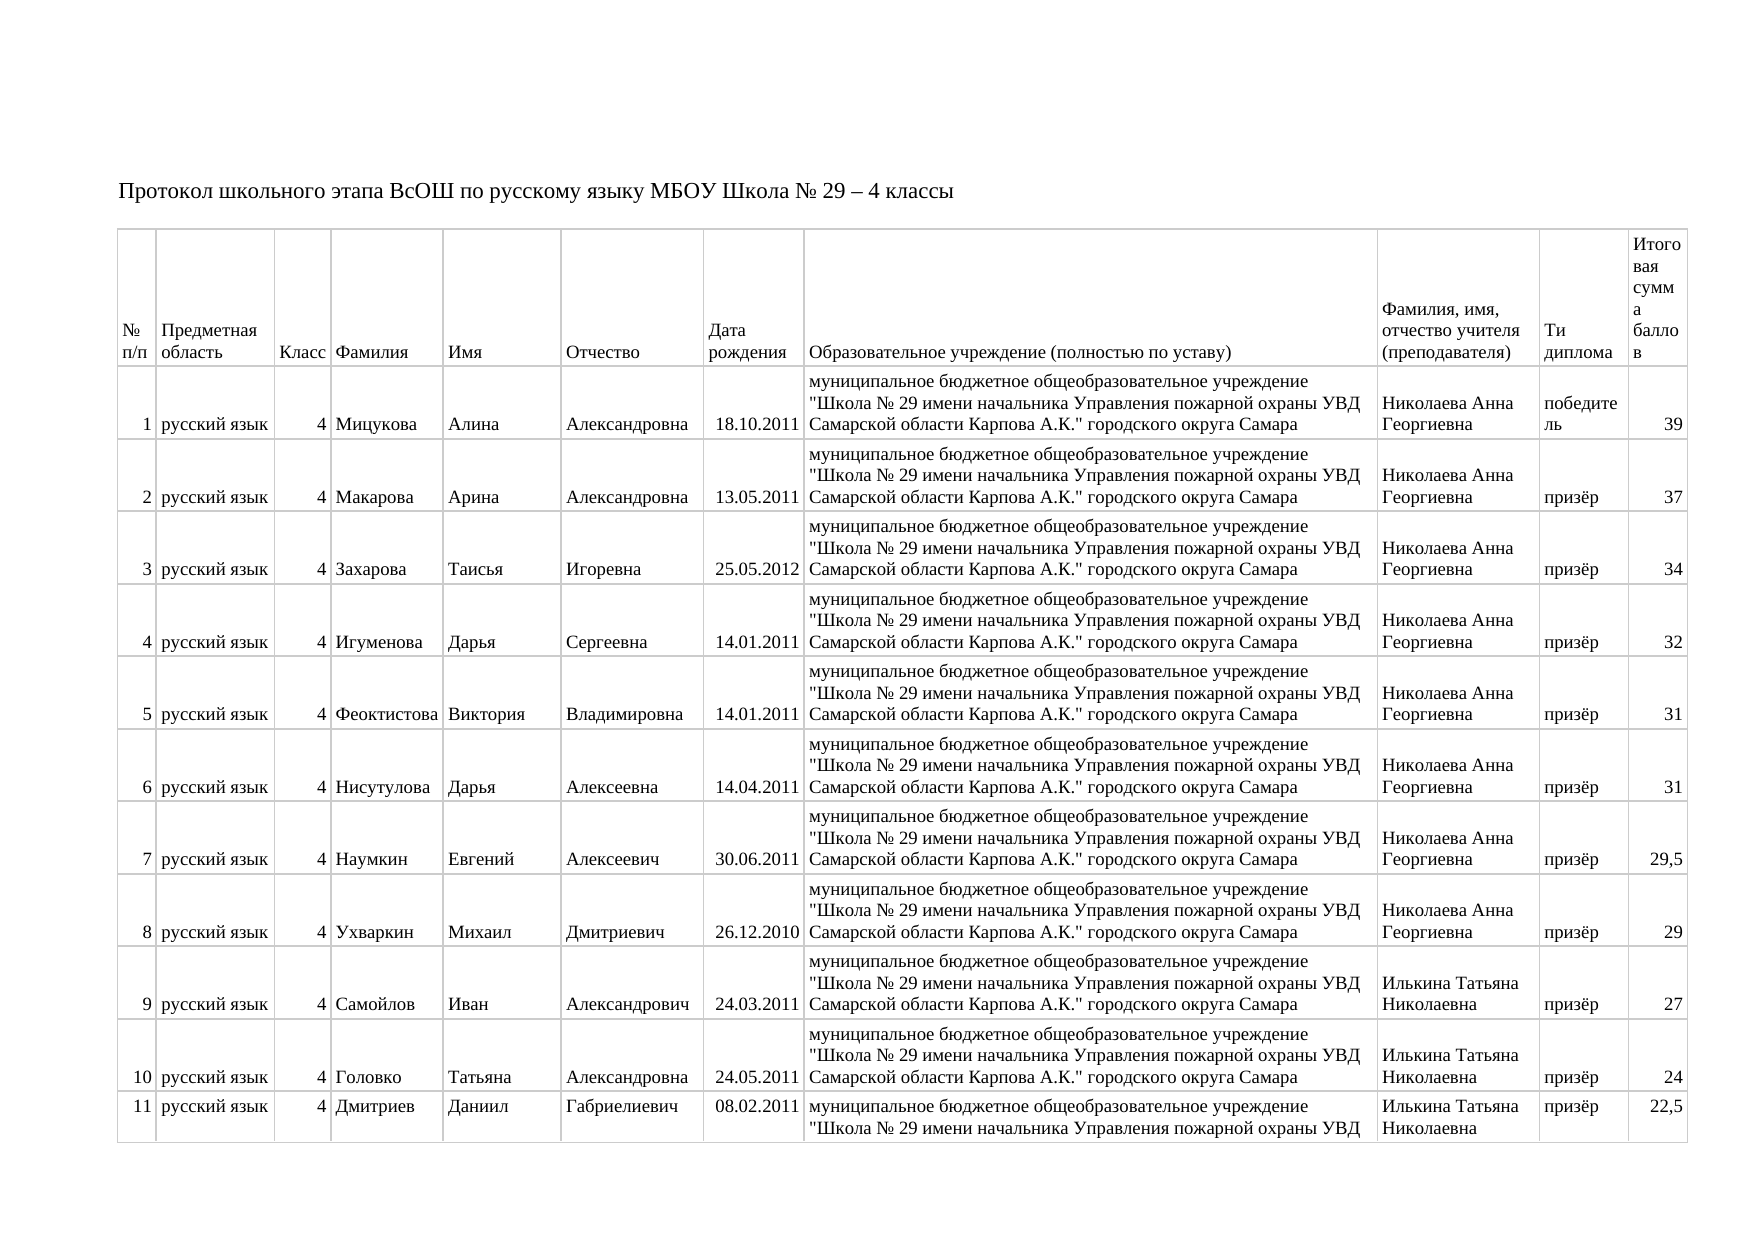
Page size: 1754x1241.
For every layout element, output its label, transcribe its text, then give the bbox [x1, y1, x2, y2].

table_header Имя [444, 230, 560, 365]
table_cell Дарья [444, 585, 560, 655]
table_cell Алексеевна [562, 730, 703, 800]
table_cell Николаева Анна Георгиевна [1378, 512, 1539, 583]
table_cell Николаева Анна Георгиевна [1378, 730, 1539, 800]
table_cell 30.06.2011 [704, 802, 803, 873]
table_cell Виктория [444, 657, 560, 728]
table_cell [1378, 1092, 1539, 1141]
table_cell Головко [332, 1020, 442, 1090]
table_cell 4 [275, 367, 330, 438]
table_cell Алина [444, 367, 560, 438]
table_cell Захарова [332, 512, 442, 583]
table_cell Дмитриев [332, 1092, 442, 1141]
table_cell Николаева Анна Георгиевна [1378, 440, 1539, 510]
table_cell Татьяна [444, 1020, 560, 1090]
table_cell Николаева Анна Георгиевна [1378, 657, 1539, 728]
table_cell призёр [1540, 1020, 1628, 1090]
table_cell 39 [1629, 367, 1687, 438]
text Протокол школьного этапа ВсОШ по русскому языку МБОУ Школа № 29 – 4 классы [118, 177, 1636, 203]
table_cell Мицукова [332, 367, 442, 438]
table_cell 5 [118, 657, 155, 728]
table_cell 24.05.2011 [704, 1020, 803, 1090]
table_cell русский язык [157, 1020, 274, 1090]
table_header Класс [275, 230, 330, 365]
table_header Итоговая сумма баллов [1629, 230, 1687, 365]
table_cell 11 [118, 1092, 155, 1141]
table_cell русский язык [157, 730, 274, 800]
table_cell Даниил [444, 1092, 560, 1141]
table_cell 4 [275, 585, 330, 655]
table_cell русский язык [157, 512, 274, 583]
table_cell призёр [1540, 657, 1628, 728]
table_cell 08.02.2011 [704, 1092, 803, 1141]
table_cell Илькина Татьяна Николаевна [1378, 1020, 1539, 1090]
table_cell русский язык [157, 875, 274, 945]
table_cell Дарья [444, 730, 560, 800]
table_cell 27 [1629, 947, 1687, 1018]
table_header Ти диплома [1540, 230, 1628, 365]
table_cell русский язык [157, 585, 274, 655]
table_cell Иван [444, 947, 560, 1018]
table_cell Таисья [444, 512, 560, 583]
table_cell 32 [1629, 585, 1687, 655]
table_cell Макарова [332, 440, 442, 510]
table_cell 4 [118, 585, 155, 655]
table_cell победитель [1540, 367, 1628, 438]
table_header № п/п [118, 230, 155, 365]
table_cell 14.01.2011 [704, 657, 803, 728]
table_cell русский язык [157, 1092, 274, 1141]
table_cell Михаил [444, 875, 560, 945]
table_cell 4 [275, 875, 330, 945]
table_cell 4 [275, 1020, 330, 1090]
table_cell Игуменова [332, 585, 442, 655]
table_cell 24.03.2011 [704, 947, 803, 1018]
table_cell 2 [118, 440, 155, 510]
table_cell русский язык [157, 802, 274, 873]
table_cell Илькина Татьяна Николаевна [1378, 947, 1539, 1018]
table_cell Арина [444, 440, 560, 510]
table_cell Дмитриевич [562, 875, 703, 945]
table_cell 13.05.2011 [704, 440, 803, 510]
table_cell 34 [1629, 512, 1687, 583]
table_cell 18.10.2011 [704, 367, 803, 438]
table_cell Игоревна [562, 512, 703, 583]
table_header Фамилия [332, 230, 442, 365]
table_cell Александрович [562, 947, 703, 1018]
table_cell 4 [275, 440, 330, 510]
table_cell Ухваркин [332, 875, 442, 945]
table_cell призёр [1540, 947, 1628, 1018]
table_cell Самойлов [332, 947, 442, 1018]
table_cell призёр [1540, 440, 1628, 510]
table_cell 25.05.2012 [704, 512, 803, 583]
table_cell Сергеевна [562, 585, 703, 655]
table_cell русский язык [157, 367, 274, 438]
table_header Предметная область [157, 230, 274, 365]
table_header Образовательное учреждение (полностью по уставу) [805, 230, 1377, 365]
table_cell 4 [275, 657, 330, 728]
table_cell Александровна [562, 440, 703, 510]
table_cell 29,5 [1629, 802, 1687, 873]
table_cell Николаева Анна Георгиевна [1378, 367, 1539, 438]
table_cell Нисутулова [332, 730, 442, 800]
table_cell 14.04.2011 [704, 730, 803, 800]
table_cell Николаева Анна Георгиевна [1378, 875, 1539, 945]
table_cell 7 [118, 802, 155, 873]
table_cell русский язык [157, 657, 274, 728]
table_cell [805, 1092, 1377, 1141]
table_cell призёр [1540, 802, 1628, 873]
table_cell Николаева Анна Георгиевна [1378, 585, 1539, 655]
table_header Отчество [562, 230, 703, 365]
table_cell призёр [1540, 875, 1628, 945]
table_cell Габриелиевич [562, 1092, 703, 1141]
table_cell 4 [275, 512, 330, 583]
table_cell призёр [1540, 1092, 1628, 1141]
table_cell 37 [1629, 440, 1687, 510]
table_header Фамилия, имя, отчество учителя (преподавателя) [1378, 230, 1539, 365]
table_cell призёр [1540, 585, 1628, 655]
table_cell призёр [1540, 512, 1628, 583]
table_cell 3 [118, 512, 155, 583]
table_header Дата рождения [704, 230, 803, 365]
table_cell 24 [1629, 1020, 1687, 1090]
table_cell 22,5 [1629, 1092, 1687, 1141]
table_cell призёр [1540, 730, 1628, 800]
table_cell 8 [118, 875, 155, 945]
table_cell Александровна [562, 1020, 703, 1090]
table_cell Феоктистова [332, 657, 442, 728]
table_cell Владимировна [562, 657, 703, 728]
table_cell 4 [275, 802, 330, 873]
table_cell Наумкин [332, 802, 442, 873]
table_cell русский язык [157, 440, 274, 510]
table_cell 29 [1629, 875, 1687, 945]
table_cell Алексеевич [562, 802, 703, 873]
table_cell 31 [1629, 730, 1687, 800]
table_cell 9 [118, 947, 155, 1018]
table_cell 31 [1629, 657, 1687, 728]
table_cell 14.01.2011 [704, 585, 803, 655]
table_cell 10 [118, 1020, 155, 1090]
table_cell 6 [118, 730, 155, 800]
table_cell 26.12.2010 [704, 875, 803, 945]
table_cell 1 [118, 367, 155, 438]
table_cell 4 [275, 1092, 330, 1141]
table_cell Евгений [444, 802, 560, 873]
table_cell 4 [275, 947, 330, 1018]
table_cell Александровна [562, 367, 703, 438]
table_cell 4 [275, 730, 330, 800]
table_cell русский язык [157, 947, 274, 1018]
table_cell Николаева Анна Георгиевна [1378, 802, 1539, 873]
